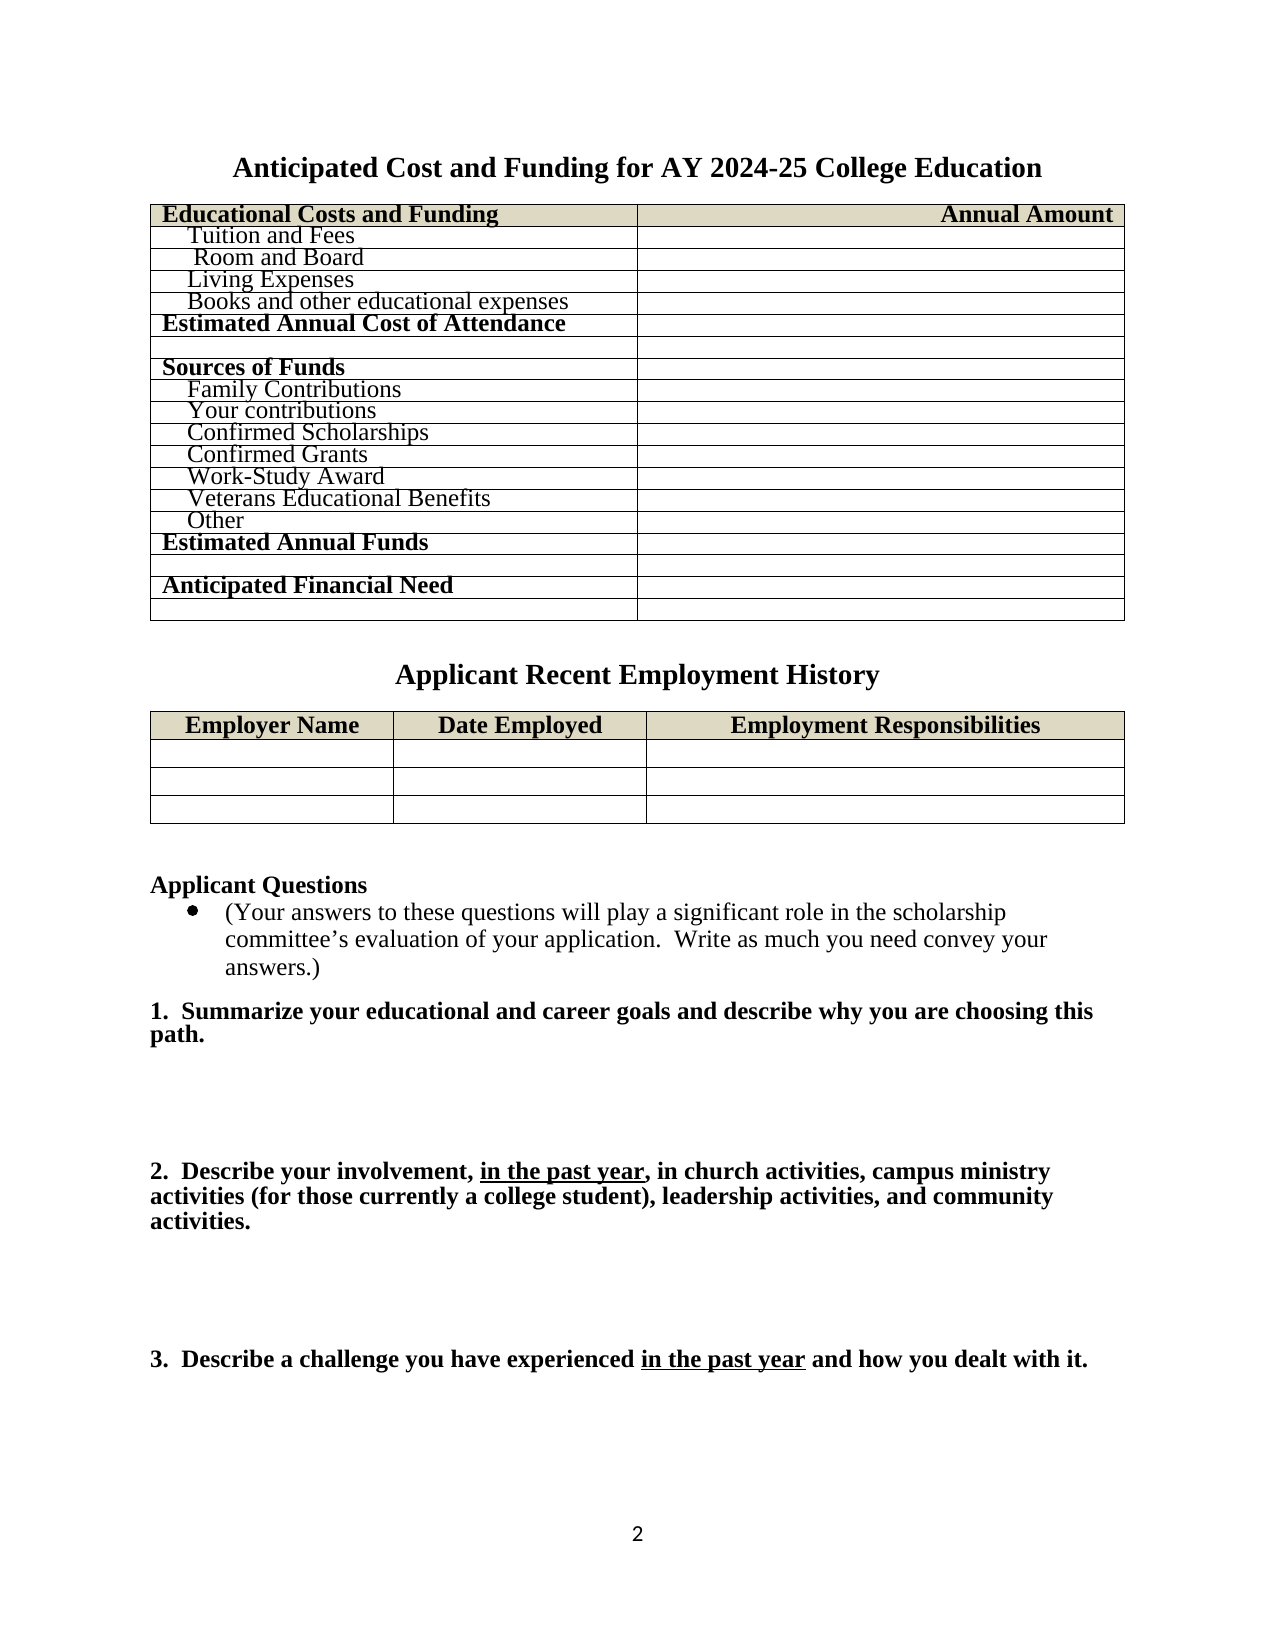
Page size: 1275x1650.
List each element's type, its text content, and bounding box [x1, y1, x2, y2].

table_header Date Employed [394, 712, 646, 739]
table_cell [638, 315, 1124, 336]
table_cell Work-Study Award [151, 468, 637, 489]
table_cell [638, 424, 1124, 445]
table_cell [638, 380, 1124, 401]
table_cell [638, 599, 1124, 620]
table_cell Family Contributions [151, 380, 637, 401]
table_cell [638, 534, 1124, 554]
text 3. Describe a challenge you have experienced in the past year and how you dealt with it. [150, 1347, 1125, 1372]
table_cell Anticipated Financial Need [151, 577, 637, 598]
table_header Educational Costs and Funding [151, 205, 637, 226]
table_cell [647, 740, 1124, 767]
table_cell [638, 359, 1124, 379]
table_cell Estimated Annual Cost of Attendance [151, 315, 637, 336]
text Applicant Questions [150, 872, 1125, 899]
table_cell Living Expenses [151, 271, 637, 292]
table_cell [647, 768, 1124, 795]
table_cell [151, 796, 393, 823]
text Anticipated Cost and Funding for AY 2024-25 College Education [150, 150, 1125, 183]
table_cell Your contributions [151, 402, 637, 423]
table_cell Room and Board [151, 249, 637, 270]
table_cell Sources of Funds [151, 359, 637, 379]
table_cell [151, 555, 637, 576]
table_cell [638, 249, 1124, 270]
table_cell [638, 577, 1124, 598]
table_header Employer Name [151, 712, 393, 739]
table_cell Confirmed Grants [151, 446, 637, 467]
table_cell [638, 468, 1124, 489]
table_cell [638, 512, 1124, 532]
text 1. Summarize your educational and career goals and describe why you are choosing this path. [150, 1001, 1125, 1047]
text Applicant Recent Employment History [150, 663, 1125, 690]
table_cell [647, 796, 1124, 823]
table_cell [151, 740, 393, 767]
table_cell Other [151, 512, 637, 532]
text 2. Describe your involvement, in the past year, in church activities, campus ministry activities (for those currently a college student), leadership activities, and community activities. [150, 1159, 1125, 1234]
list (Your answers to these questions will play a significant role in the scholarship committee’s evaluation of your application. Write as much you need convey your answers.) [187, 899, 1125, 980]
table_cell Confirmed Scholarships [151, 424, 637, 445]
table_cell [394, 796, 646, 823]
table_header Employment Responsibilities [647, 712, 1124, 739]
table_cell [638, 227, 1124, 248]
table_cell [638, 293, 1124, 314]
table_cell Estimated Annual Funds [151, 534, 637, 554]
table_cell [394, 768, 646, 795]
table_header Annual Amount [638, 205, 1124, 226]
table_cell [638, 337, 1124, 357]
table_cell [638, 555, 1124, 576]
table_cell [151, 768, 393, 795]
table_cell [151, 337, 637, 357]
table_cell [394, 740, 646, 767]
table_cell Veterans Educational Benefits [151, 490, 637, 511]
table_cell [638, 271, 1124, 292]
table_cell [638, 402, 1124, 423]
table_cell [151, 599, 637, 620]
table_cell [638, 490, 1124, 511]
table_cell [638, 446, 1124, 467]
table_cell Books and other educational expenses [151, 293, 637, 314]
table_cell Tuition and Fees [151, 227, 637, 248]
